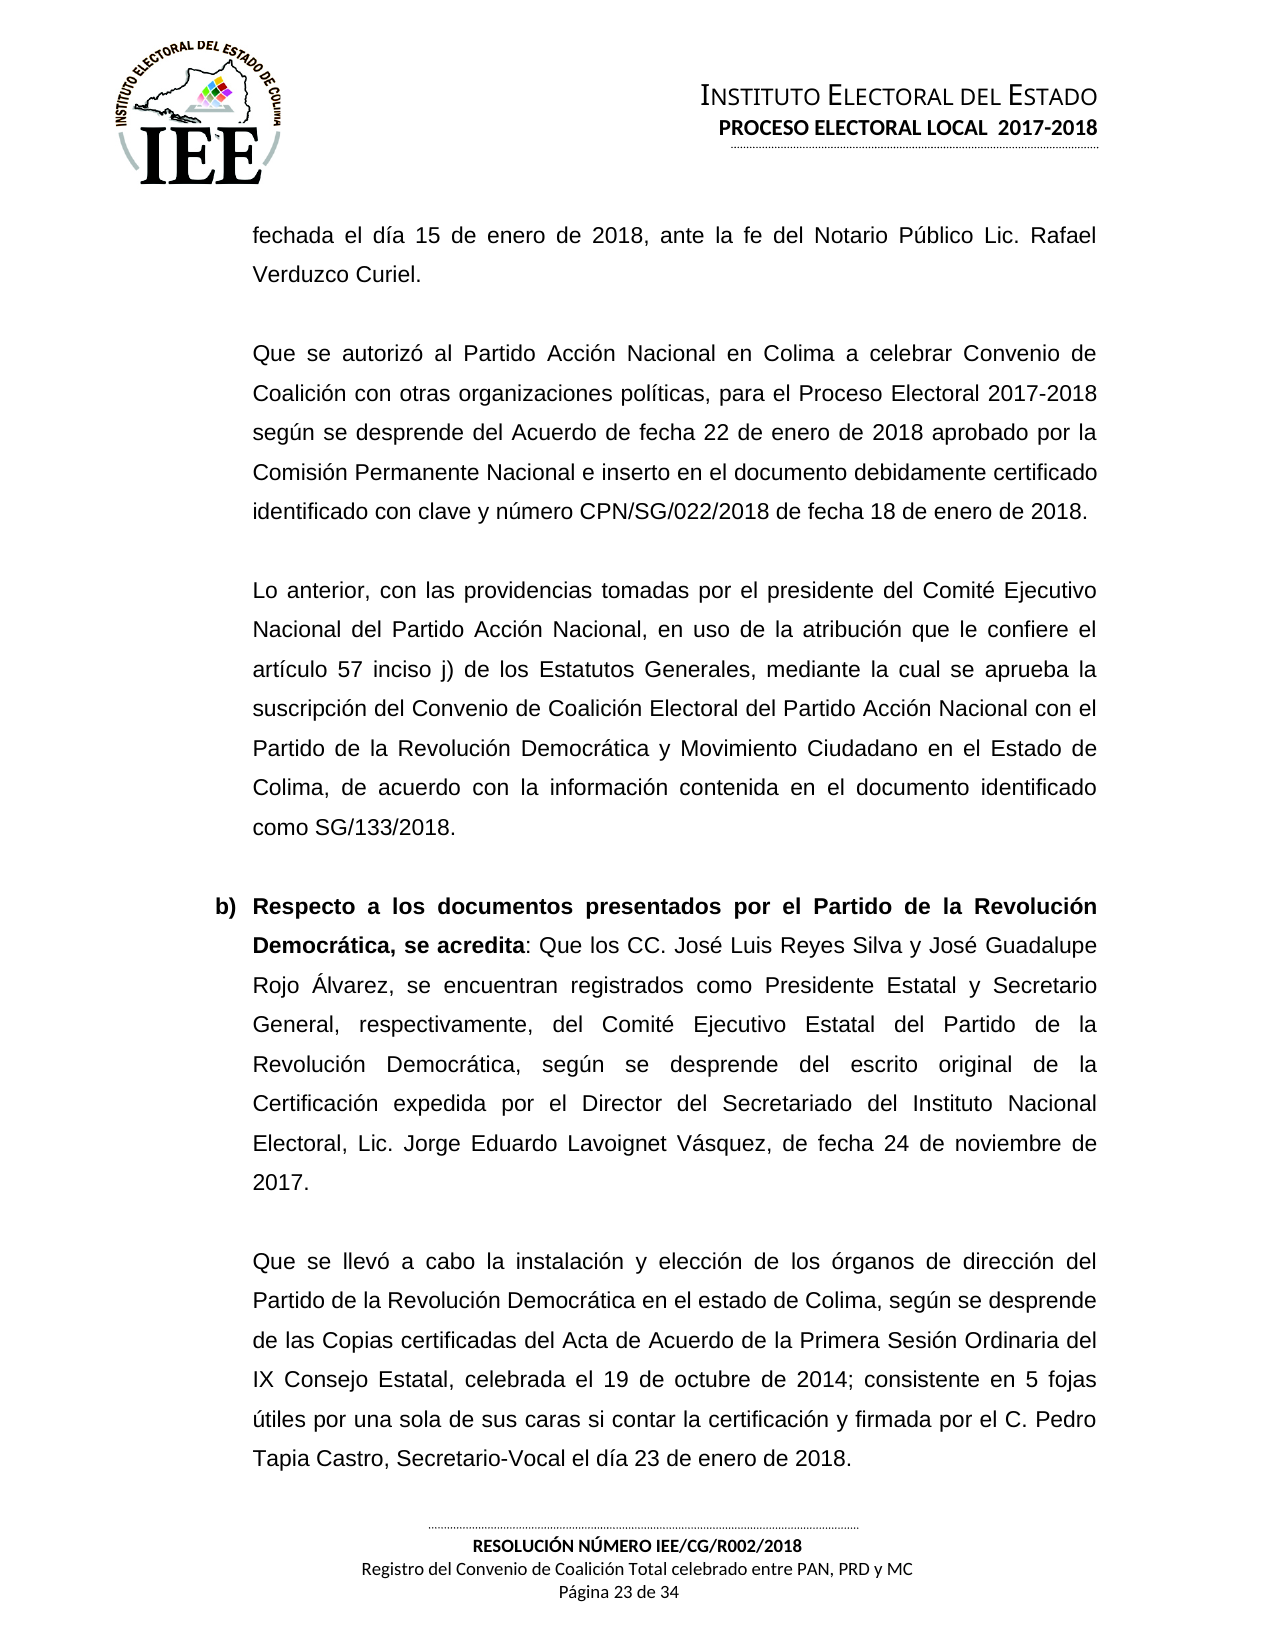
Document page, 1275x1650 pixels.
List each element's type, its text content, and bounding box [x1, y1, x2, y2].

list Que se llevó a cabo la instalación y elección de los órganos de dirección del Partido de la Revolución Democrática en el estado de Colima, según se desprende de las Copias certificadas del Acta de Acuerdo de la Primera Sesión Ordinaria del IX Consejo Estatal, celebrada el 19 de octubre de 2014; consistente en 5 fojas útiles por una sola de sus caras si contar la certificación y firmada por el C. Pedro Tapia Castro, Secretario-Vocal el día 23 de enero de 2018. [252, 1248, 1098, 1472]
list Respecto a los documentos presentados por el Partido de la Revolución Democrática, se acredita: Que los CC. José Luis Reyes Silva y José Guadalupe Rojo Álvarez, se encuentran registrados como Presidente Estatal y Secretario General, respectivamente, del Comité Ejecutivo Estatal del Partido de la Revolución Democrática, según se desprende del escrito original de la Certificación expedida por el Director del Secretariado del Instituto Nacional Electoral, Lic. Jorge Eduardo Lavoignet Vásquez, de fecha 24 de noviembre de 2017. [215, 893, 1098, 1195]
list Lo anterior, con las providencias tomadas por el presidente del Comité Ejecutivo Nacional del Partido Acción Nacional, en uso de la atribución que le confiere el artículo 57 inciso j) de los Estatutos Generales, mediante la cual se aprueba la suscripción del Convenio de Coalición Electoral del Partido Acción Nacional con el Partido de la Revolución Democrática y Movimiento Ciudadano en el Estado de Colima, de acuerdo con la información contenida en el documento identificado como SG/133/2018. [252, 577, 1098, 840]
picture [115, 41, 281, 191]
list Que se autorizó al Partido Acción Nacional en Colima a celebrar Convenio de Coalición con otras organizaciones políticas, para el Proceso Electoral 2017-2018 según se desprende del Acuerdo de fecha 22 de enero de 2018 aprobado por la Comisión Permanente Nacional e inserto en el documento debidamente certificado identificado con clave y número CPN/SG/022/2018 de fecha 18 de enero de 2018. [252, 340, 1098, 524]
